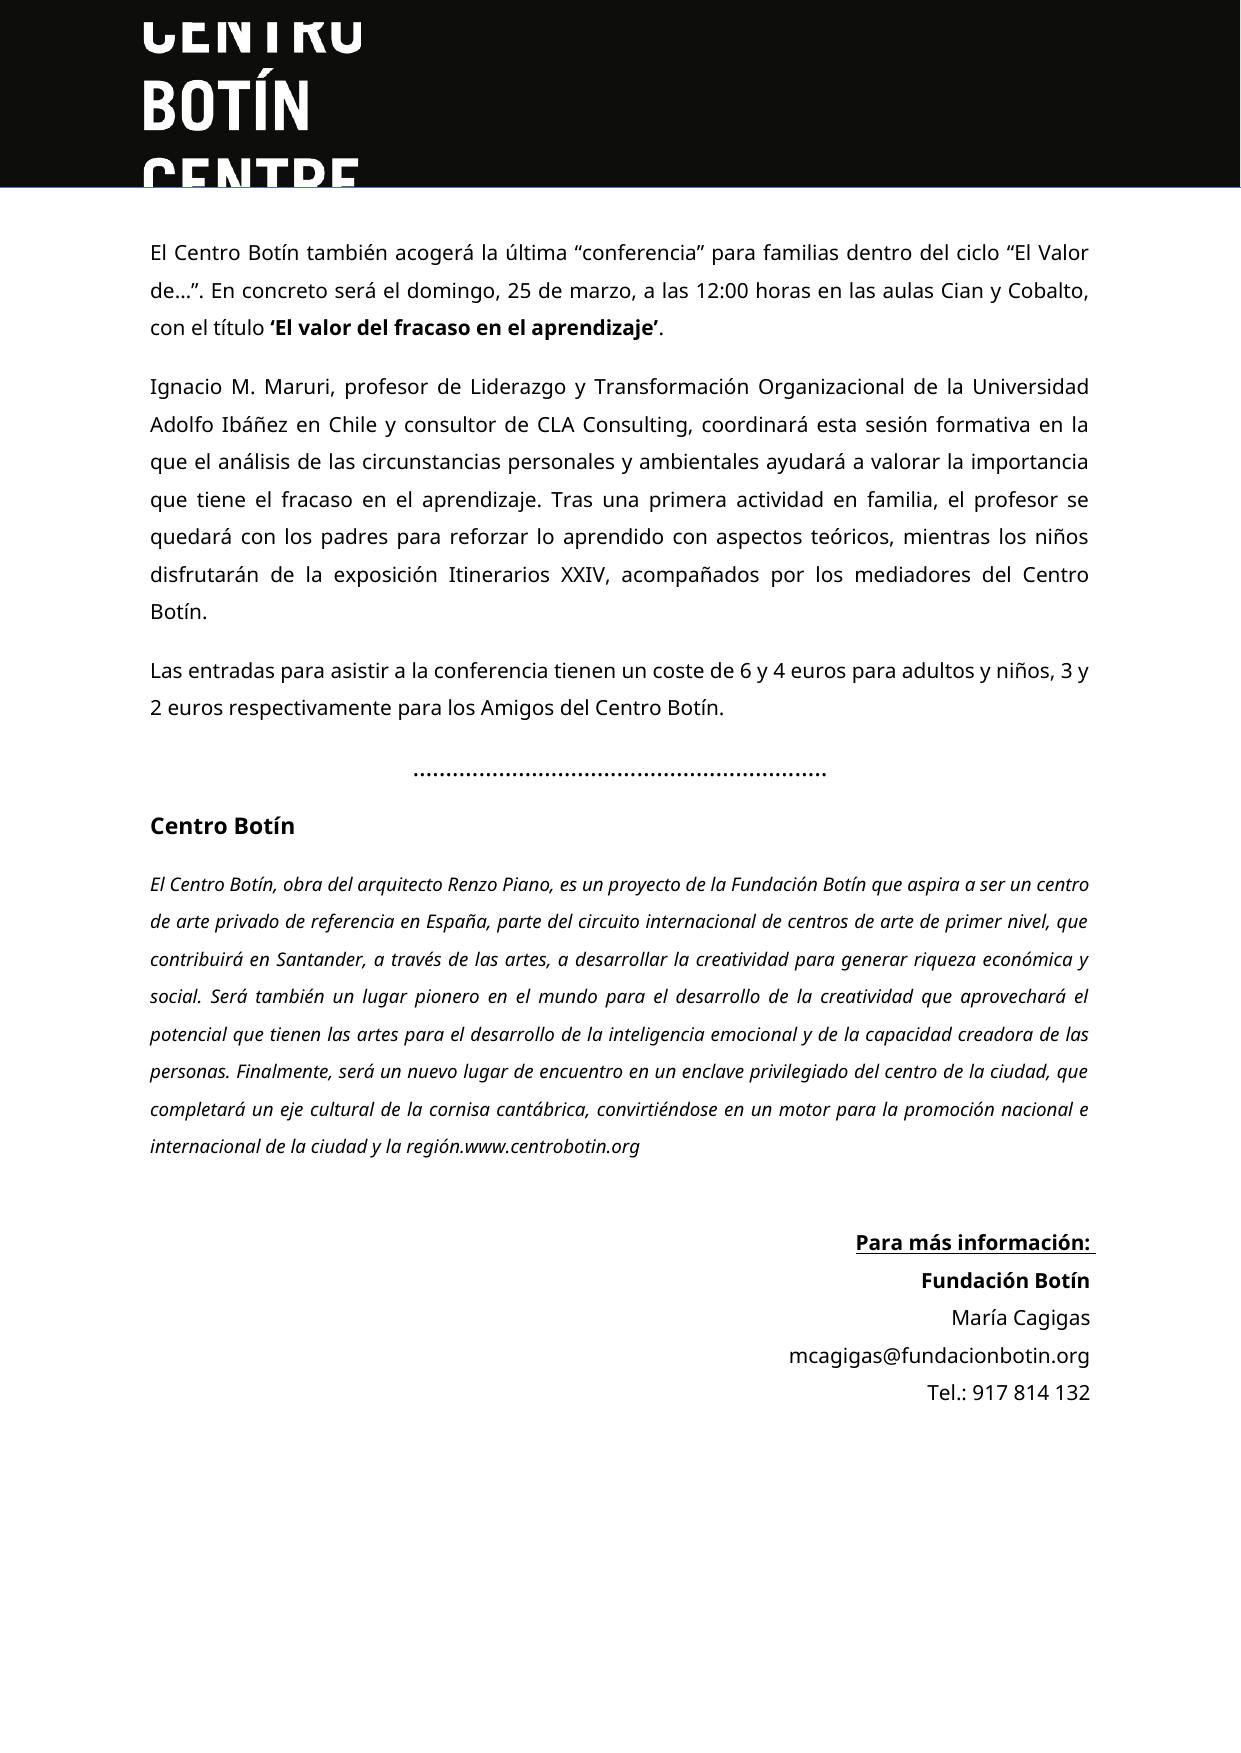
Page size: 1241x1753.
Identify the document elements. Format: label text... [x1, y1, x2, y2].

text Las entradas para asistir a la conferencia tienen un coste de 6 y 4 euros para adultos y niños, 3 y 2 euros respectivamente para los Amigos del Centro Botín. [150, 651, 1090, 726]
text Centro Botín [150, 806, 1090, 844]
text Fundación Botín María Cagigas mcagigas@fundacionbotin.org Tel.: 917 814 132 [150, 1261, 1090, 1449]
text El Centro Botín, obra del arquitecto Renzo Piano, es un proyecto de la Fundación Botín que aspira a ser un centro de arte privado de referencia en España, parte del circuito internacional de centros de arte de primer nivel, que contribuirá en Santander, a través de las artes, a desarrollar la creatividad para generar riqueza económica y social. Será también un lugar pionero en el mundo para el desarrollo de la creatividad que aprovechará el potencial que tienen las artes para el desarrollo de la inteligencia emocional y de la capacidad creadora de las personas. Finalmente, será un nuevo lugar de encuentro en un enclave privilegiado del centro de la ciudad, que completará un eje cultural de la cornisa cantábrica, convirtiéndose en un motor para la promoción nacional e internacional de la ciudad y la región.www.centrobotin.org [150, 865, 1090, 1165]
text El Centro Botín también acogerá la última “conferencia” para familias dentro del ciclo “El Valor de…”. En concreto será el domingo, 25 de marzo, a las 12:00 horas en las aulas Cian y Cobalto, con el título ‘El valor del fracaso en el aprendizaje’. [150, 234, 1090, 346]
subtitle Para más información: [150, 1224, 1090, 1261]
text Ignacio M. Maruri, profesor de Liderazgo y Transformación Organizacional de la Universidad Adolfo Ibáñez en Chile y consultor de CLA Consulting, coordinará esta sesión formativa en la que el análisis de las circunstancias personales y ambientales ayudará a valorar la importancia que tiene el fracaso en el aprendizaje. Tras una primera actividad en familia, el profesor se quedará con los padres para reforzar lo aprendido con aspectos teóricos, mientras los niños disfrutarán de la exposición Itinerarios XXIV, acompañados por los mediadores del Centro Botín. [150, 368, 1090, 630]
text .…………………………………………………….. [150, 748, 1090, 785]
